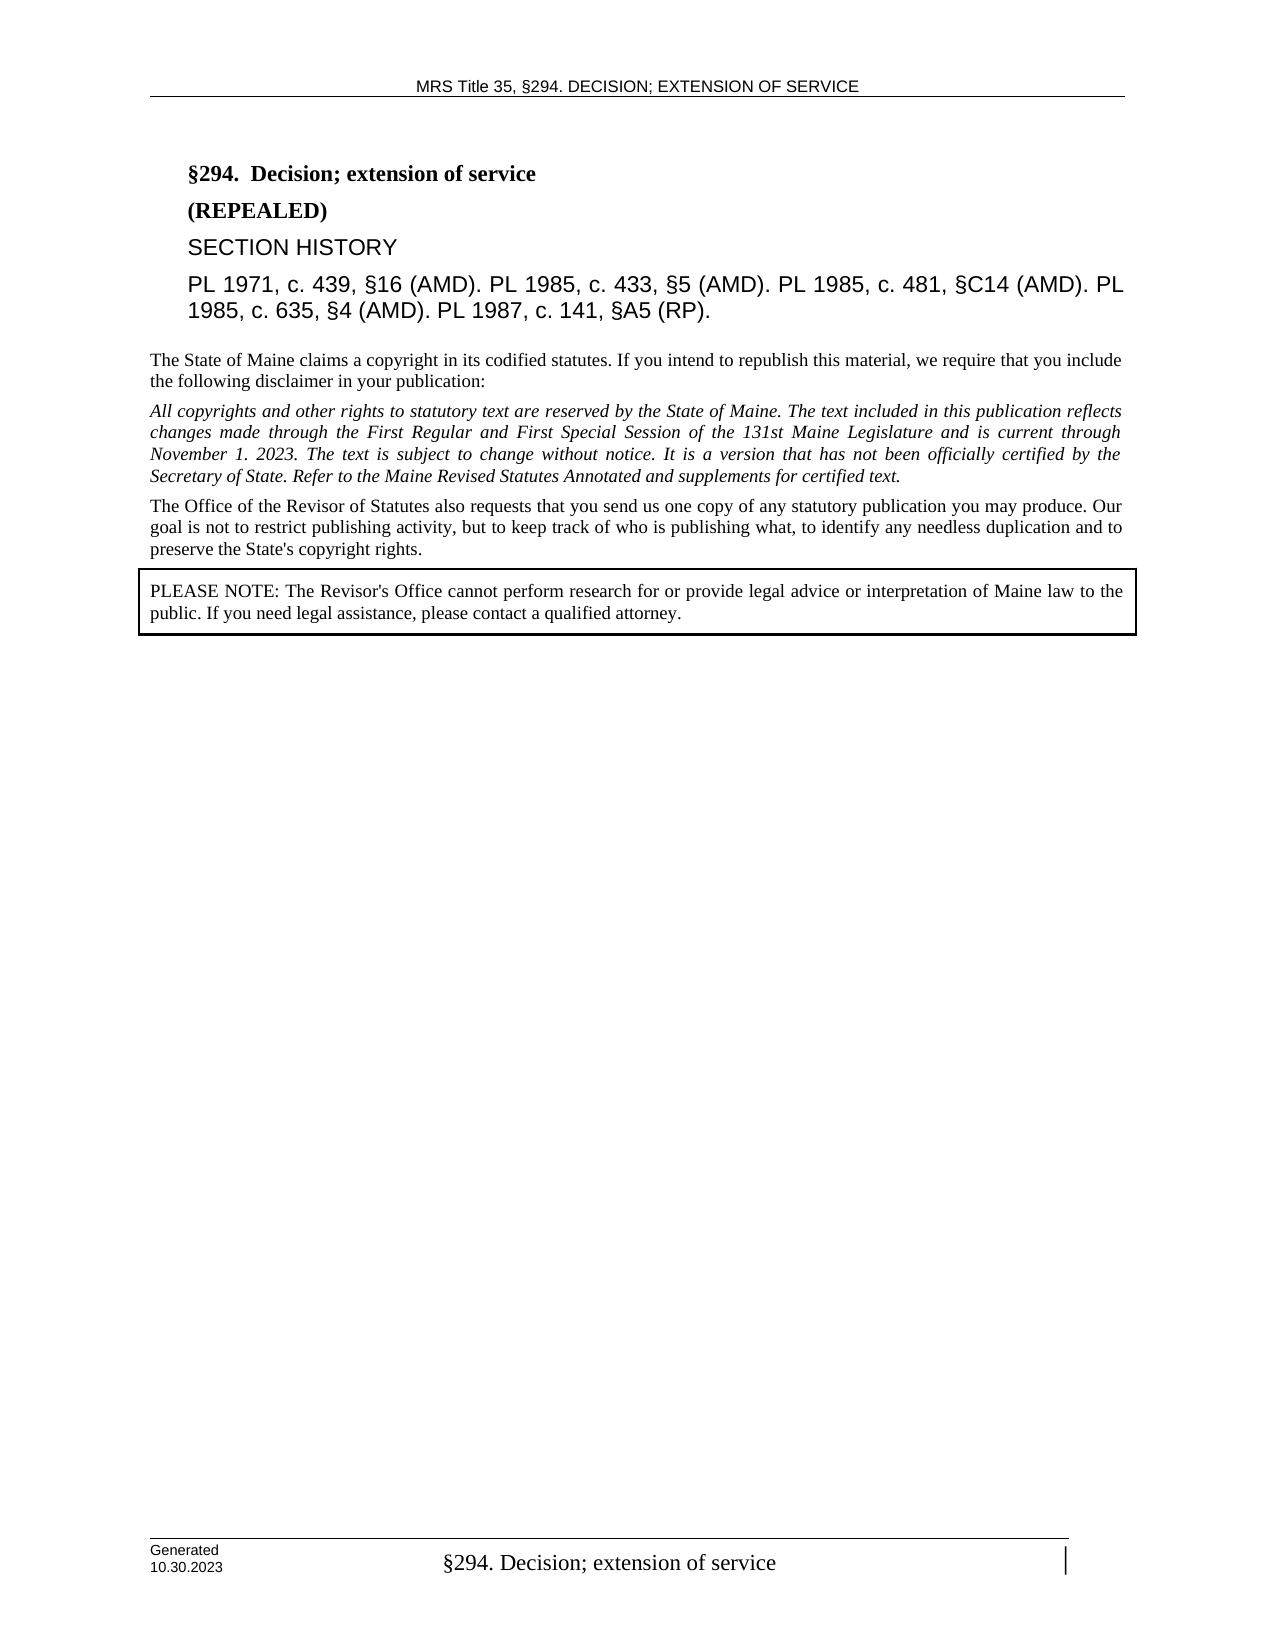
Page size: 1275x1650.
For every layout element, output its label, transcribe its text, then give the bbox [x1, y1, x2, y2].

text (REPEALED) [187, 197, 1125, 223]
text SECTION HISTORY [187, 234, 1125, 260]
text PLEASE NOTE: The Revisor's Office cannot perform research for or provide legal advice or interpretation of Maine law to the public. If you need legal assistance, please contact a qualified attorney. [140, 570, 1135, 633]
text The State of Maine claims a copyright in its codified statutes. If you intend to republish this material, we require that you include the following disclaimer in your publication: [150, 348, 1125, 392]
text §294. Decision; extension of service [187, 160, 1125, 187]
text The Office of the Revisor of Statutes also requests that you send us one copy of any statutory publication you may produce. Our goal is not to restrict publishing activity, but to keep track of who is publishing what, to identify any needless duplication and to preserve the State's copyright rights. [150, 494, 1125, 559]
text All copyrights and other rights to statutory text are reserved by the State of Maine. The text included in this publication reflects changes made through the First Regular and First Special Session of the 131st Maine Legislature and is current through November 1. 2023 . The text is subject to change without notice. It is a version that has not been officially certified by the Secretary of State. Refer to the Maine Revised Statutes Annotated and supplements for certified text. [150, 400, 1125, 486]
text PL 1971, c. 439, §16 (AMD). PL 1985, c. 433, §5 (AMD). PL 1985, c. 481, §C14 (AMD). PL 1985, c. 635, §4 (AMD). PL 1987, c. 141, §A5 (RP). [187, 271, 1125, 323]
